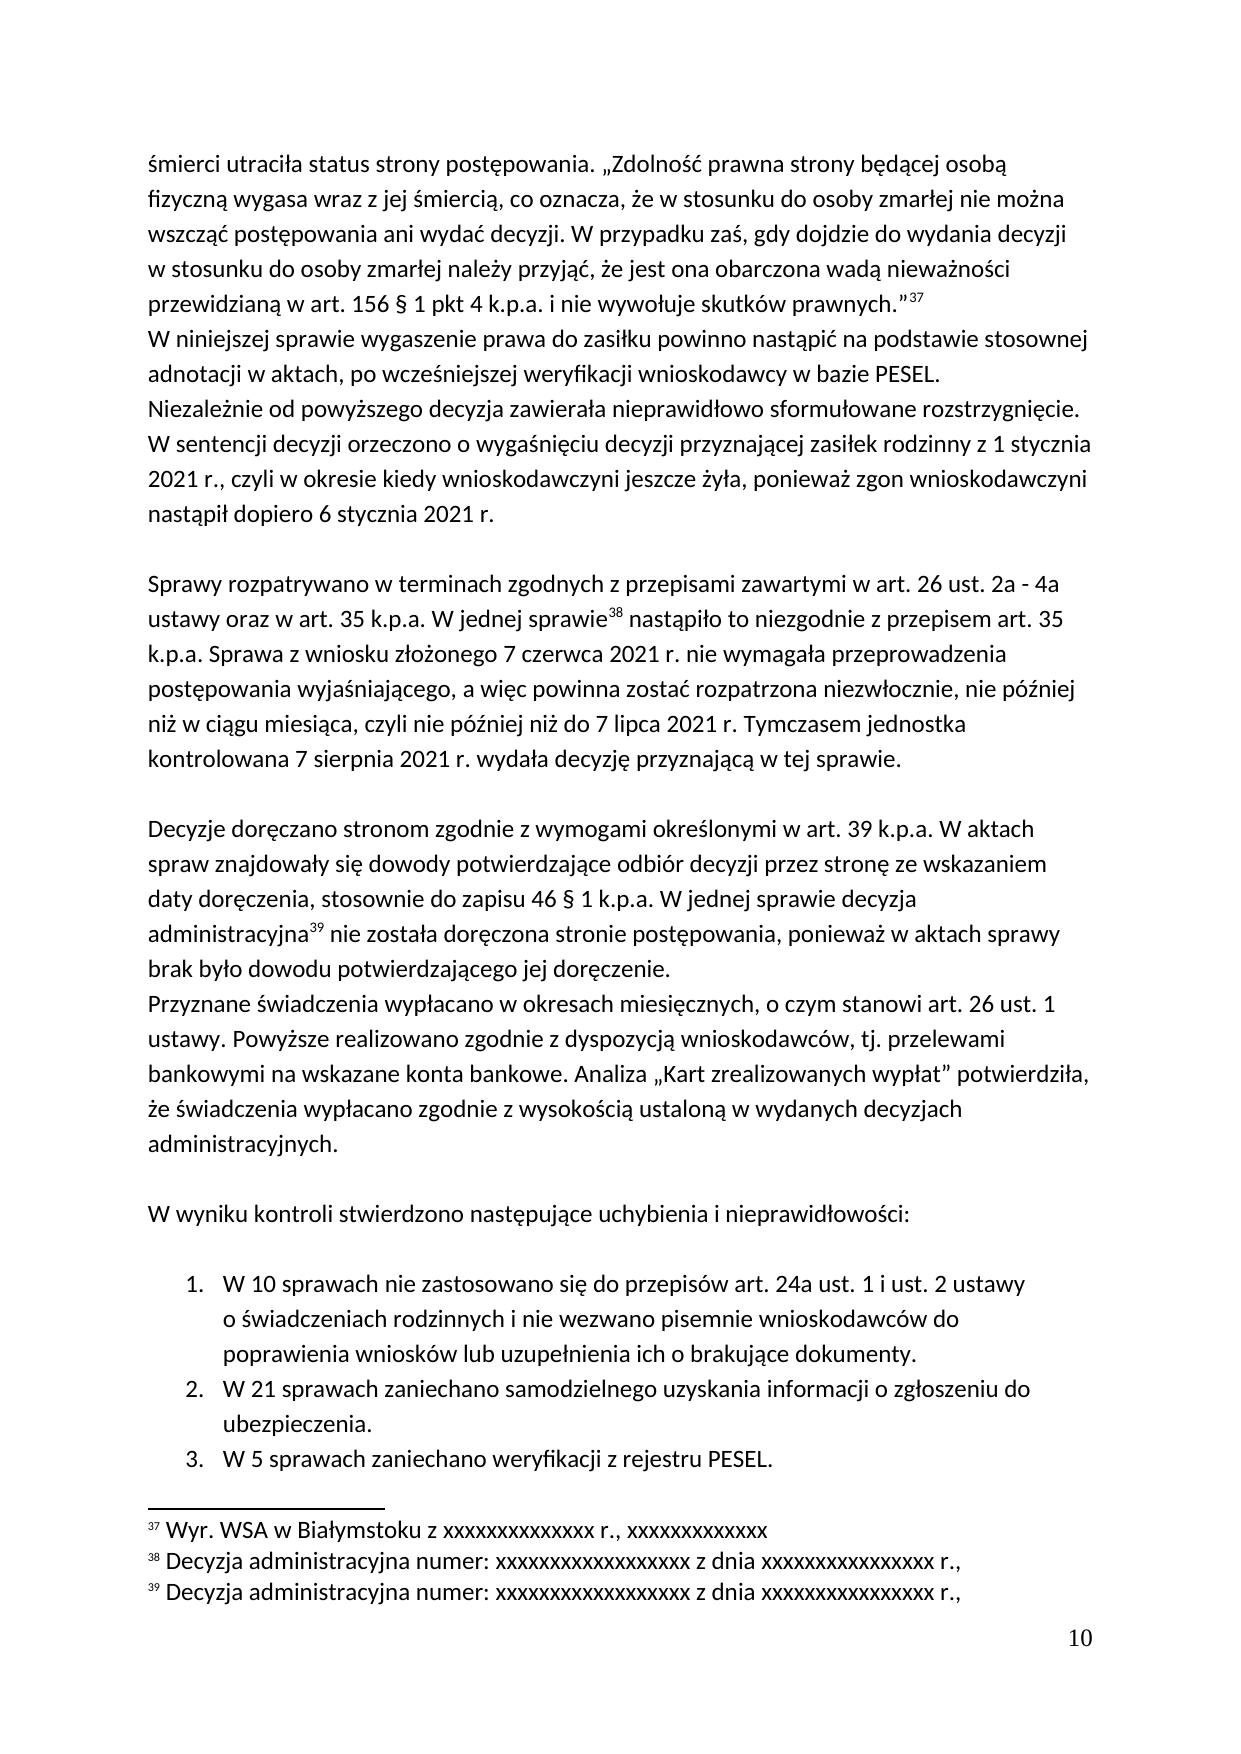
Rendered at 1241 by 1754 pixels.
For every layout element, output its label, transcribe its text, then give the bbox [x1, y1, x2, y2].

text W niniejszej sprawie wygaszenie prawa do zasiłku powinno nastąpić na podstawie stosownej adnotacji w aktach, po wcześniejszej weryfikacji wnioskodawcy w bazie PESEL. [148, 323, 1092, 388]
text Przyznane świadczenia wypłacano w okresach miesięcznych, o czym stanowi art. 26 ust. 1 ustawy. Powyższe realizowano zgodnie z dyspozycją wnioskodawców, tj. przelewami bankowymi na wskazane konta bankowe. Analiza „Kart zrealizowanych wypłat” potwierdziła, że świadczenia wypłacano zgodnie z wysokością ustaloną w wydanych decyzjach administracyjnych. [148, 988, 1092, 1158]
list W 21 sprawach zaniechano samodzielnego uzyskania informacji o zgłoszeniu do ubezpieczenia. [185, 1373, 1092, 1438]
text Niezależnie od powyższego decyzja zawierała nieprawidłowo sformułowane rozstrzygnięcie. W sentencji decyzji orzeczono o wygaśnięciu decyzji przyznającej zasiłek rodzinny z 1 stycznia 2021 r., czyli w okresie kiedy wnioskodawczyni jeszcze żyła, ponieważ zgon wnioskodawczyni nastąpił dopiero 6 stycznia 2021 r. [148, 393, 1092, 528]
text W wyniku kontroli stwierdzono następujące uchybienia i nieprawidłowości: [148, 1198, 1092, 1228]
text Sprawy rozpatrywano w terminach zgodnych z przepisami zawartymi w art. 26 ust. 2a - 4a ustawy oraz w art. 35 k.p.a. W jednej sprawie nastąpiło to niezgodnie z przepisem art. 35 k.p.a. Sprawa z wniosku złożonego 7 czerwca 2021 r. nie wymagała przeprowadzenia postępowania wyjaśniającego, a więc powinna zostać rozpatrzona niezwłocznie, nie później niż w ciągu miesiąca, czyli nie później niż do 7 lipca 2021 r. Tymczasem jednostka kontrolowana 7 sierpnia 2021 r. wydała decyzję przyznającą w tej sprawie. [148, 568, 1092, 773]
list W 5 sprawach zaniechano weryfikacji z rejestru PESEL. [185, 1443, 1092, 1473]
list W 10 sprawach nie zastosowano się do przepisów art. 24a ust. 1 i ust. 2 ustawy o świadczeniach rodzinnych i nie wezwano pisemnie wnioskodawców do poprawienia wniosków lub uzupełnienia ich o brakujące dokumenty. [185, 1268, 1092, 1368]
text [148, 148, 1092, 318]
text Decyzje doręczano stronom zgodnie z wymogami określonymi w art. 39 k.p.a. W aktach spraw znajdowały się dowody potwierdzające odbiór decyzji przez stronę ze wskazaniem daty doręczenia, stosownie do zapisu 46 § 1 k.p.a. W jednej sprawie decyzja administracyjna nie została doręczona stronie postępowania, ponieważ w aktach sprawy brak było dowodu potwierdzającego jej doręczenie. [148, 813, 1092, 983]
